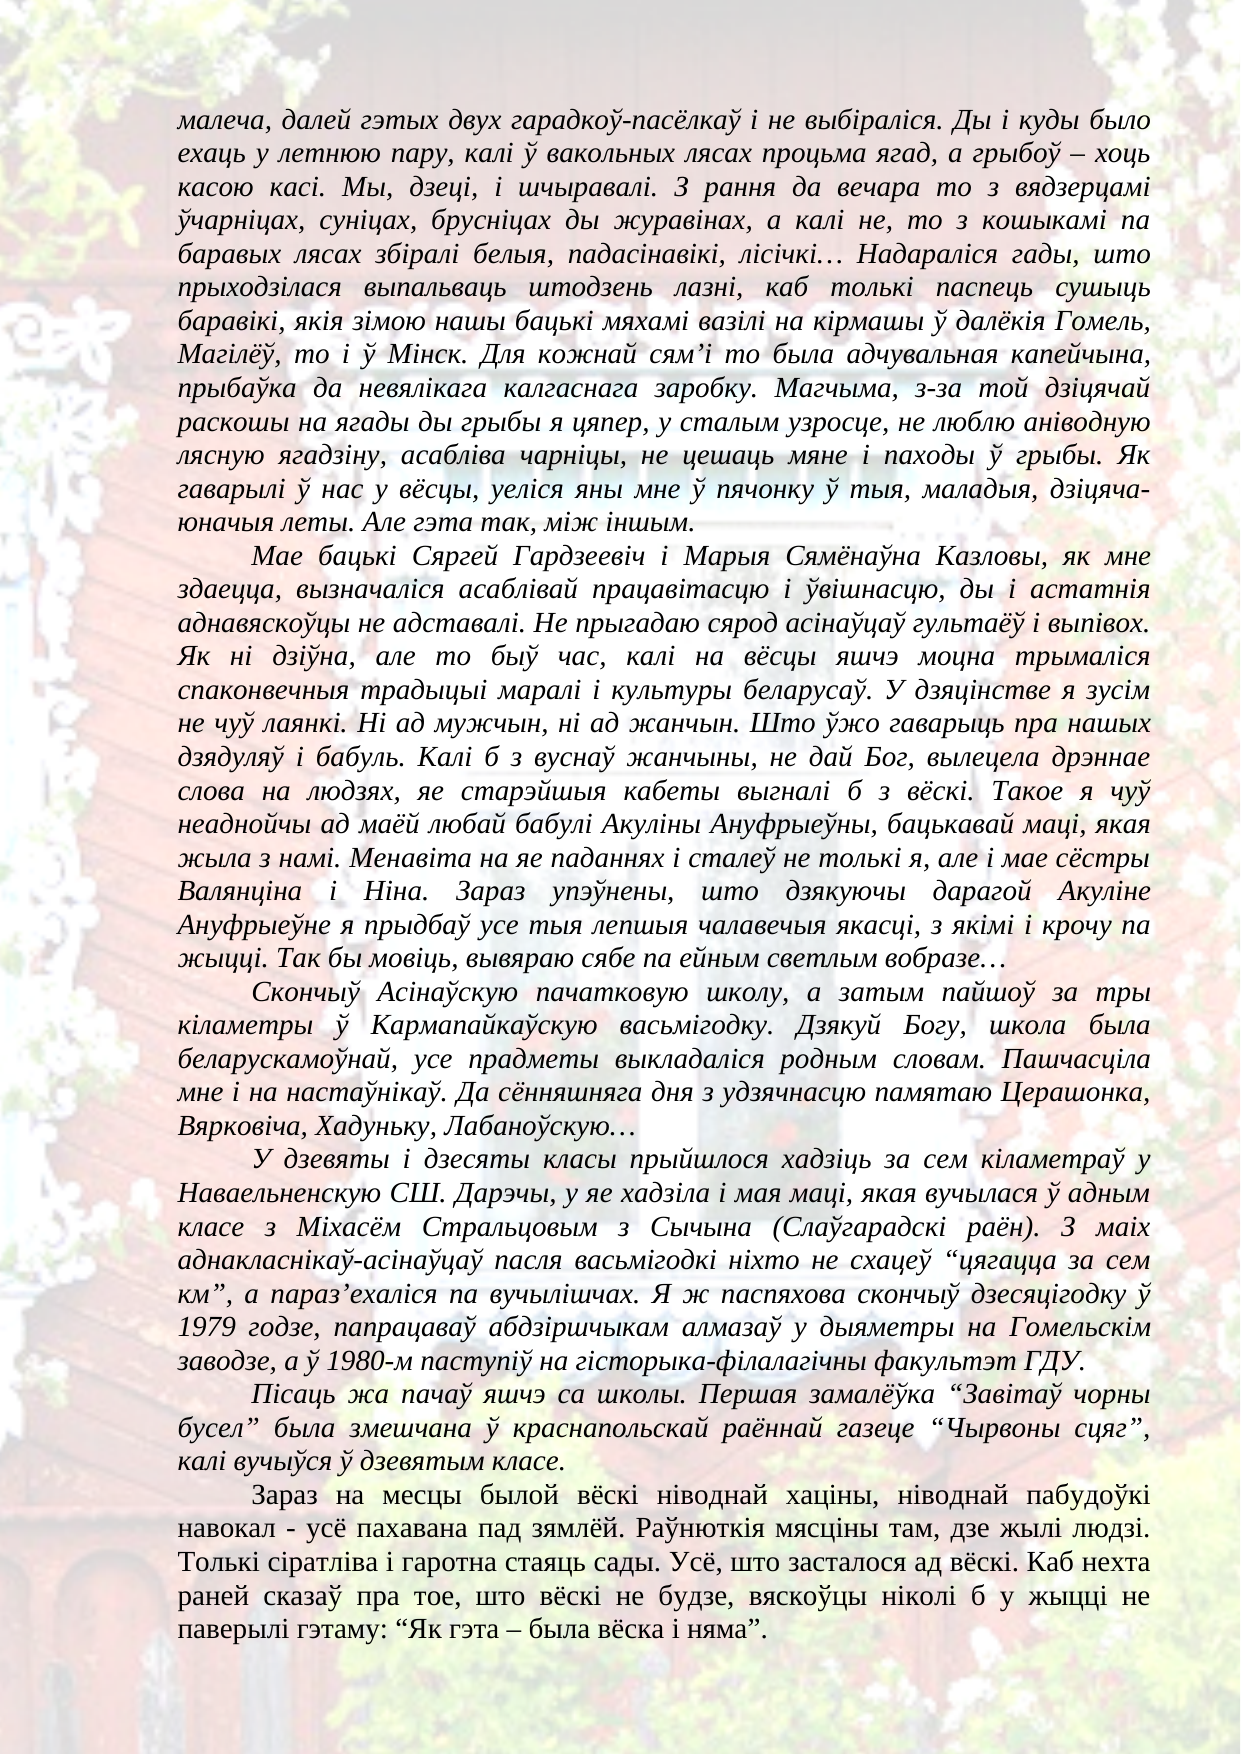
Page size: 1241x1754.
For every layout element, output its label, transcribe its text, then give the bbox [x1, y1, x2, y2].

text Мае бацькі Сяргей Гардзеевіч і Марыя Сямёнаўна Казловы, як мне здаецца, вызначаліся асаблівай працавітасцю і ўвішнасцю, ды і астатнія аднавяскоўцы не адставалі. Не прыгадаю сярод асінаўцаў гультаёў і выпівох. Як ні дзіўна, але то быў час, калі на вёсцы яшчэ моцна трымаліся спаконвечныя традыцыі маралі і культуры беларусаў. У дзяцінстве я зусім не чуў лаянкі. Ні ад мужчын, ні ад жанчын. Што ўжо гаварыць пра нашых дзядуляў і бабуль. Калі б з вуснаў жанчыны, не дай Бог, вылецела дрэннае слова на людзях, яе старэйшыя кабеты выгналі б з вёскі. Такое я чуў неаднойчы ад маёй любай бабулі Акуліны Ануфрыеўны, бацькавай маці, якая жыла з намі. Менавіта на яе паданнях і сталеў не толькі я, але і мае сёстры Валянціна і Ніна. Зараз упэўнены, што дзякуючы дарагой Акуліне Ануфрыеўне я прыдбаў усе тыя лепшыя чалавечыя якасці, з якімі і крочу па жыцці. Так бы мовіць, вывяраю сябе па ейным светлым вобразе… [177, 538, 1152, 974]
text Пісаць жа пачаў яшчэ са школы. Першая замалёўка “Завітаў чорны бусел” была змешчана ў краснапольскай раённай газеце “Чырвоны сцяг”, калі вучыўся ў дзевятым класе. [177, 1376, 1152, 1477]
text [177, 102, 1152, 538]
text У дзевяты і дзесяты класы прыйшлося хадзіць за сем кіламетраў у Наваельненскую СШ. Дарэчы, у яе хадзіла і мая маці, якая вучылася ў адным класе з Міхасём Стральцовым з Сычына (Слаўгарадскі раён). З маіх аднакласнікаў-асінаўцаў пасля васьмігодкі ніхто не схацеў “цягацца за сем км”, а параз’ехаліся па вучылішчах. Я ж паспяхова скончыў дзесяцігодку ў 1979 годзе, папрацаваў абдзіршчыкам алмазаў у дыяметры на Гомельскім заводзе, а ў 1980-м паступіў на гісторыка-філалагічны факультэт ГДУ. [177, 1142, 1152, 1376]
text Скончыў Асінаўскую пачатковую школу, а затым пайшоў за тры кіламетры ў Кармапайкаўскую васьмігодку. Дзякуй Богу, школа была беларускамоўнай, усе прадметы выкладаліся родным словам. Пашчасціла мне і на настаўнікаў. Да сённяшняга дня з удзячнасцю памятаю Церашонка, Вярковіча, Хадуньку, Лабаноўскую… [177, 974, 1152, 1142]
text Зараз на месцы былой вёскі ніводнай хаціны, ніводнай пабудоўкі навокал - усё пахавана пад зямлёй. Раўнюткія мясціны там, дзе жылі людзі. Толькі сіратліва і гаротна стаяць сады. Усё, што засталося ад вёскі. Каб нехта раней сказаў пра тое, што вёскі не будзе, вяскоўцы ніколі б у жыцці не паверылі гэтаму: “Як гэта – была вёска і няма”. [177, 1477, 1152, 1645]
